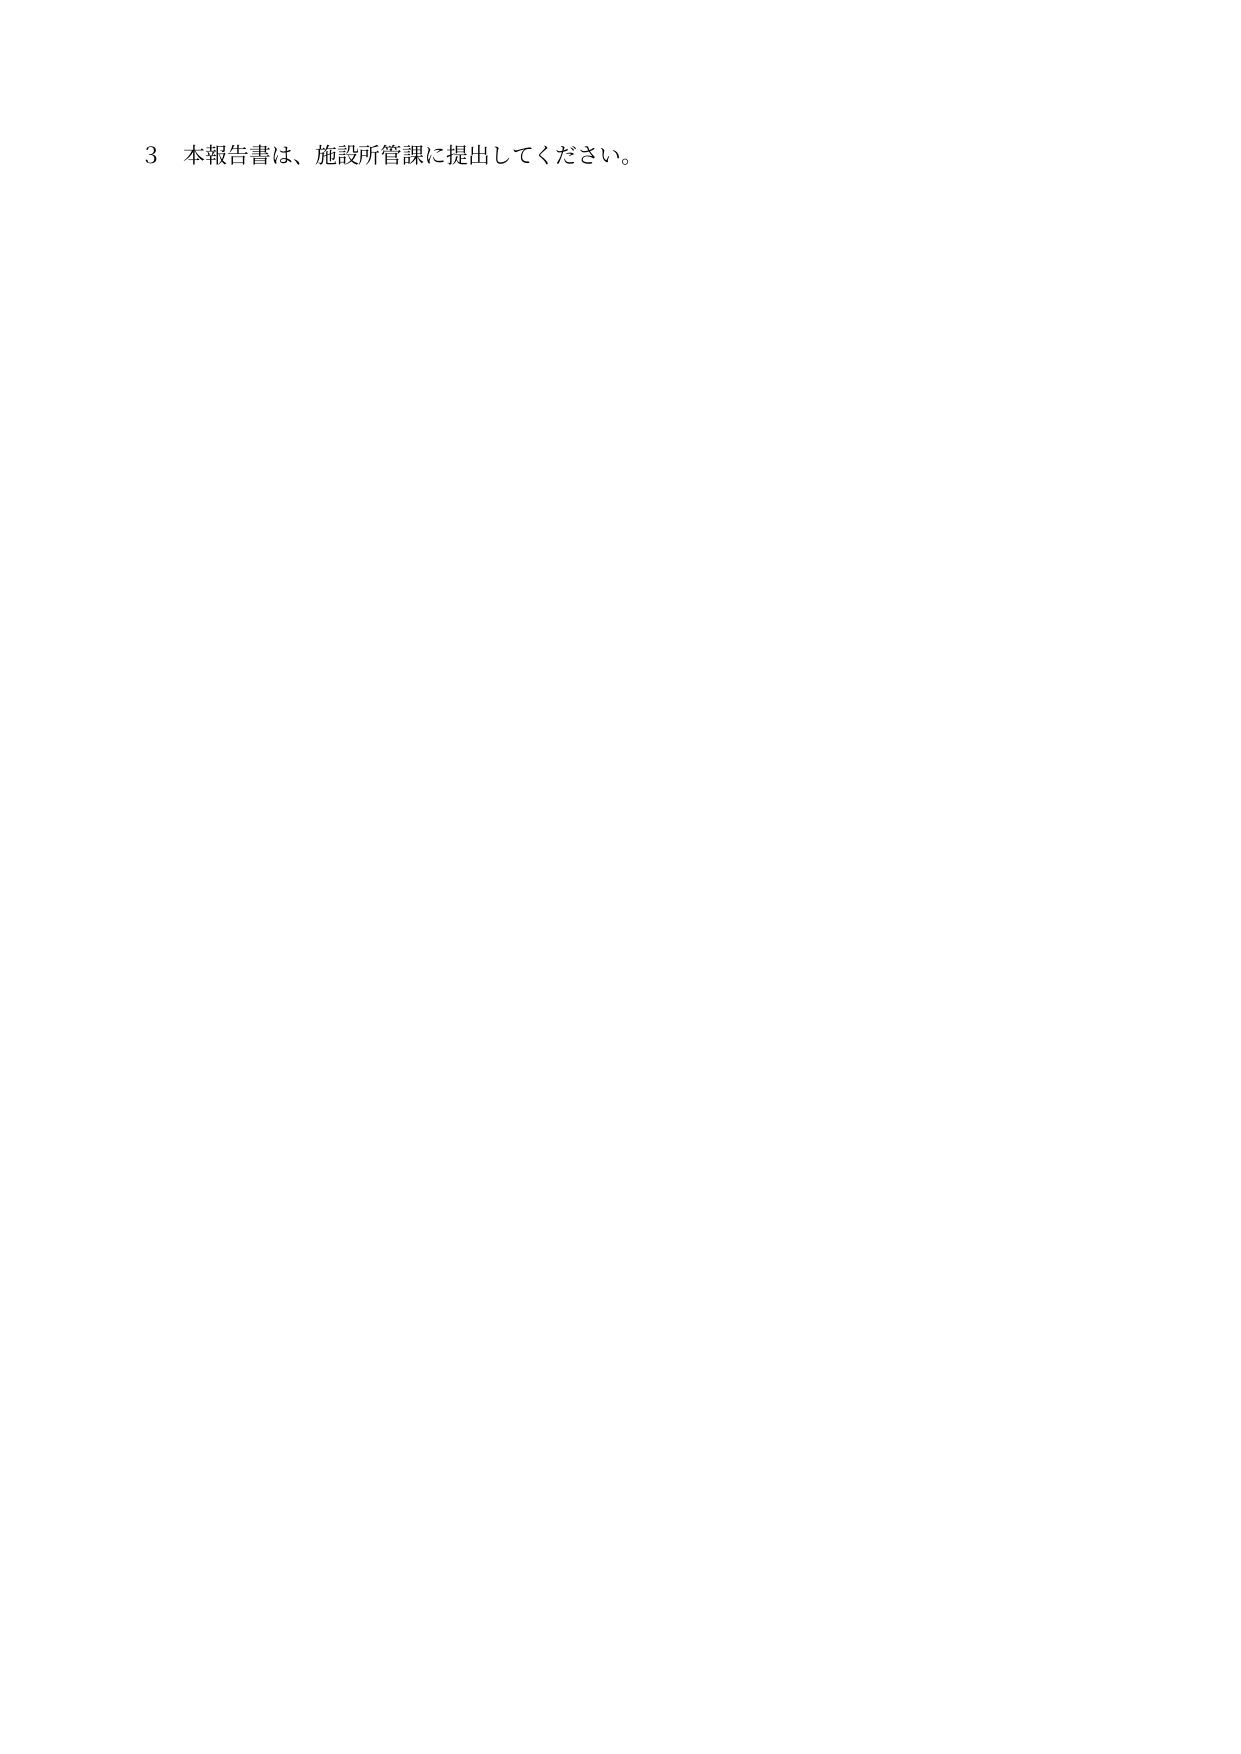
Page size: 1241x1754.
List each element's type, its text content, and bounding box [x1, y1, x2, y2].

text ３ 本報告書は、施設所管課に提出してください。 [118, 136, 1122, 172]
